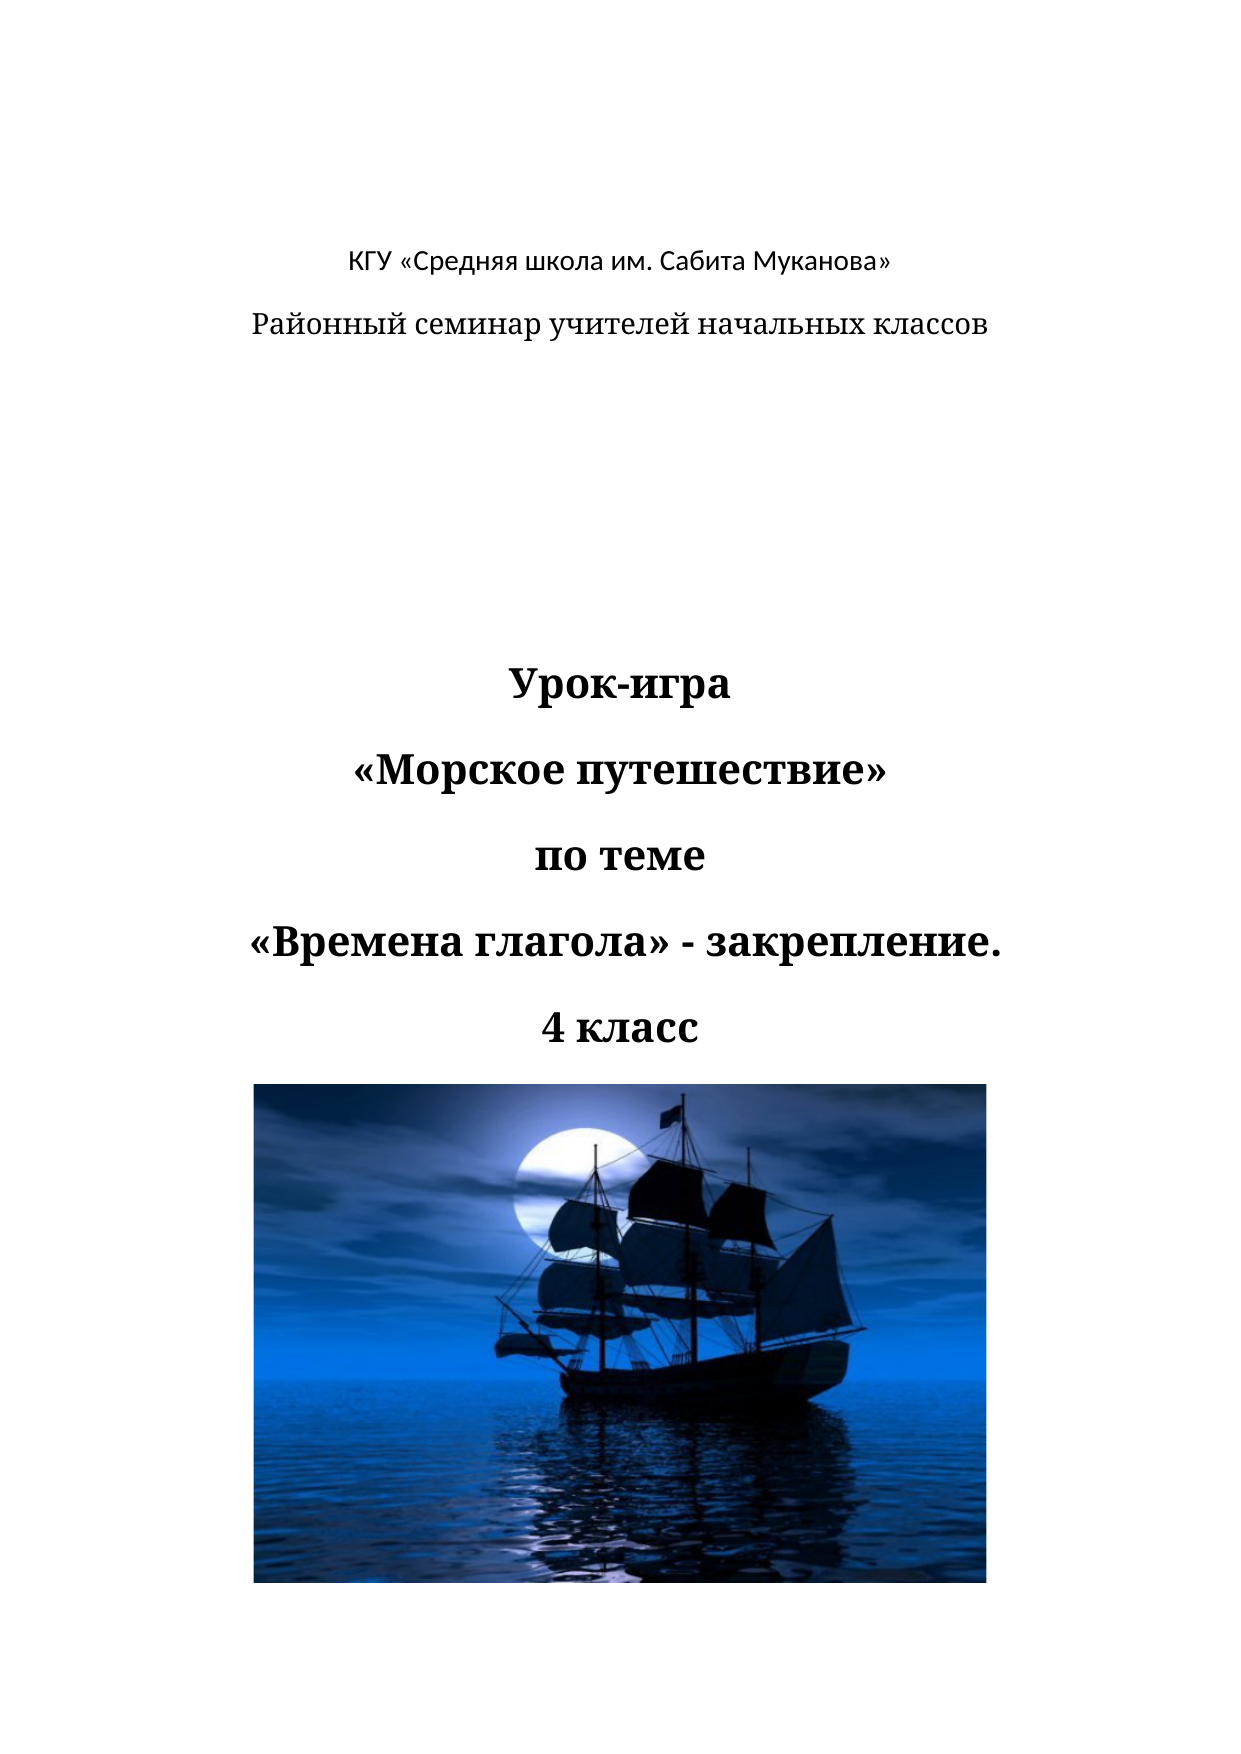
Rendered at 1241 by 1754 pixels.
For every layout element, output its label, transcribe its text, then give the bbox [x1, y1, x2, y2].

text «Времена глагола» - закрепление. [89, 912, 1152, 969]
picture [253, 1084, 987, 1583]
text КГУ «Средняя школа им. Сабита Муканова» [89, 242, 1152, 277]
text 4 класс [89, 998, 1152, 1055]
text Районный семинар учителей начальных классов [89, 303, 1152, 343]
text Урок-игра [89, 654, 1152, 711]
text по теме [89, 826, 1152, 883]
text «Морское путешествие» [89, 740, 1152, 797]
